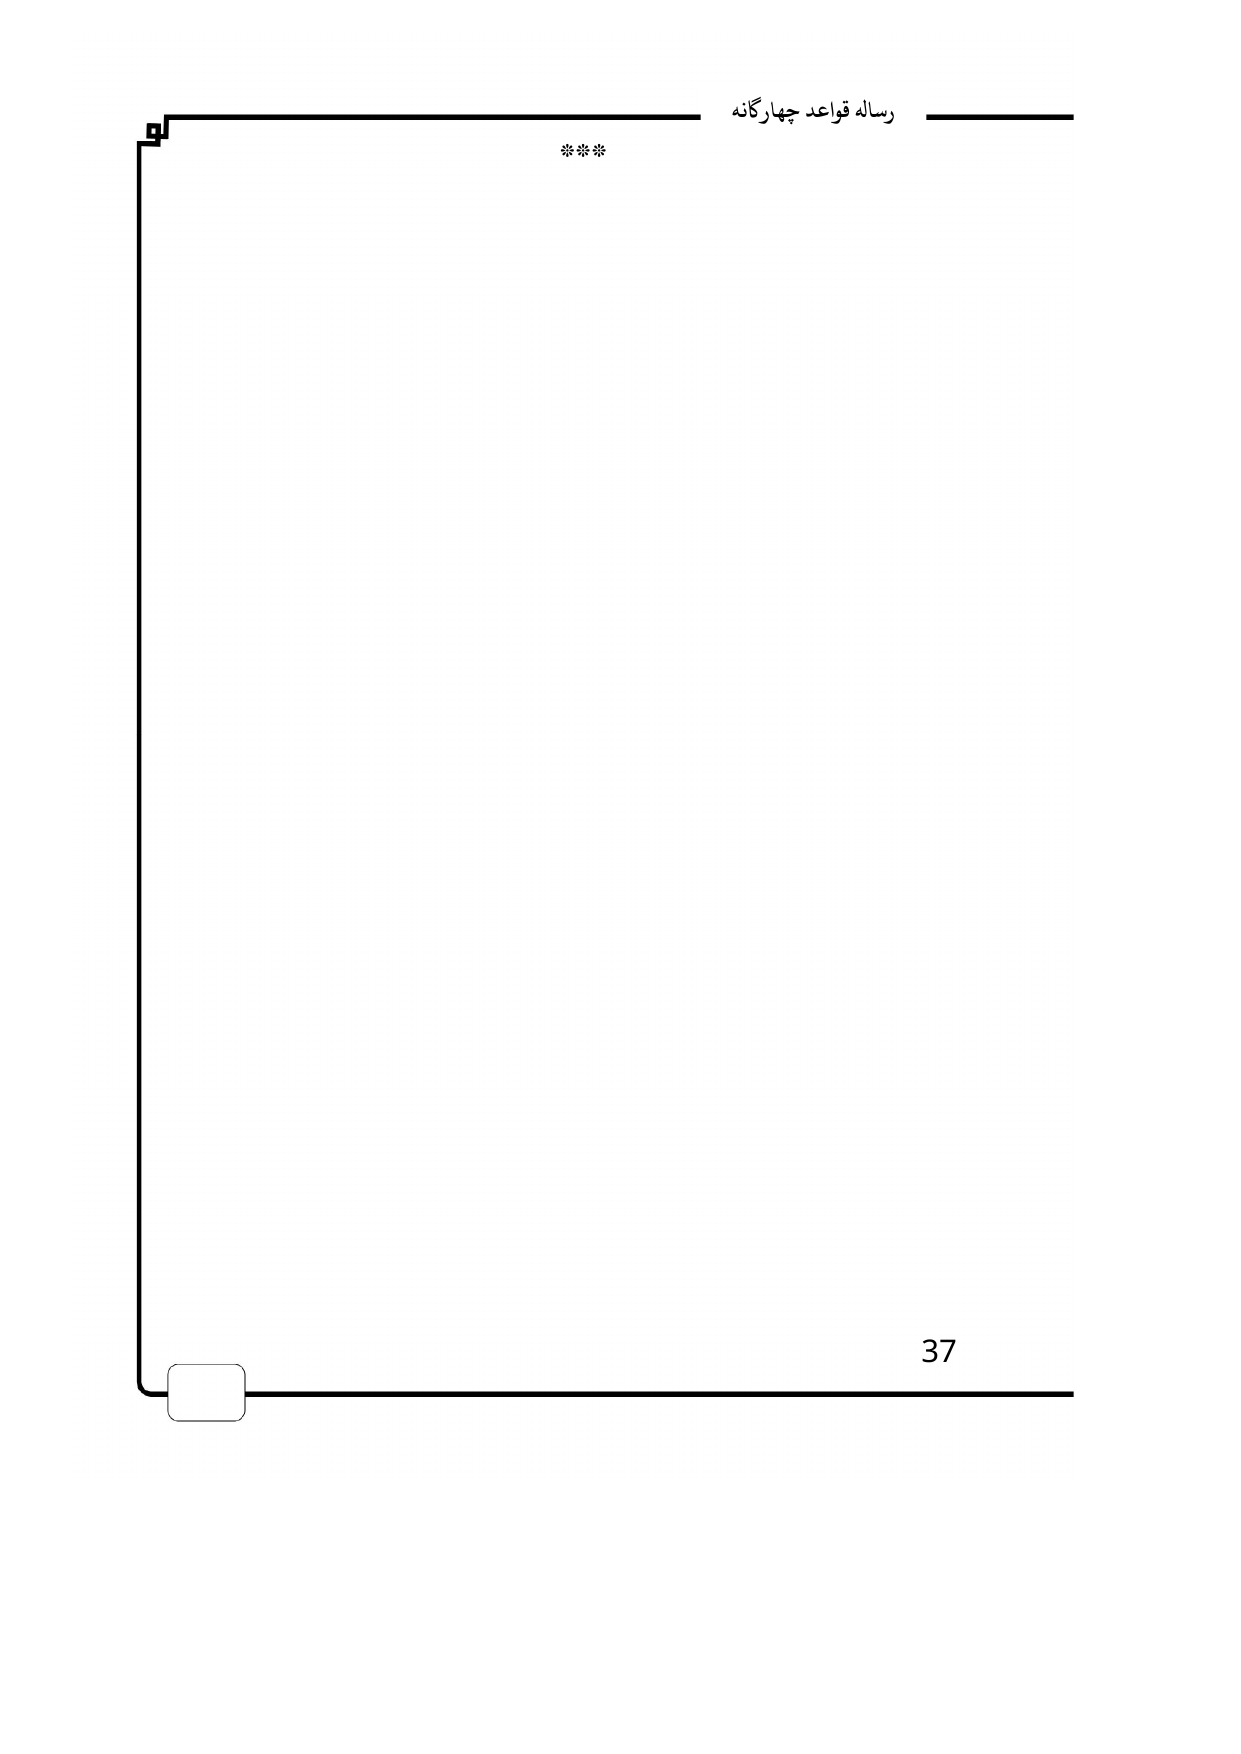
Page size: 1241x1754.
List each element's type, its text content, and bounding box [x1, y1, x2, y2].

picture [71, 33, 1074, 1478]
text *** [213, 140, 980, 169]
